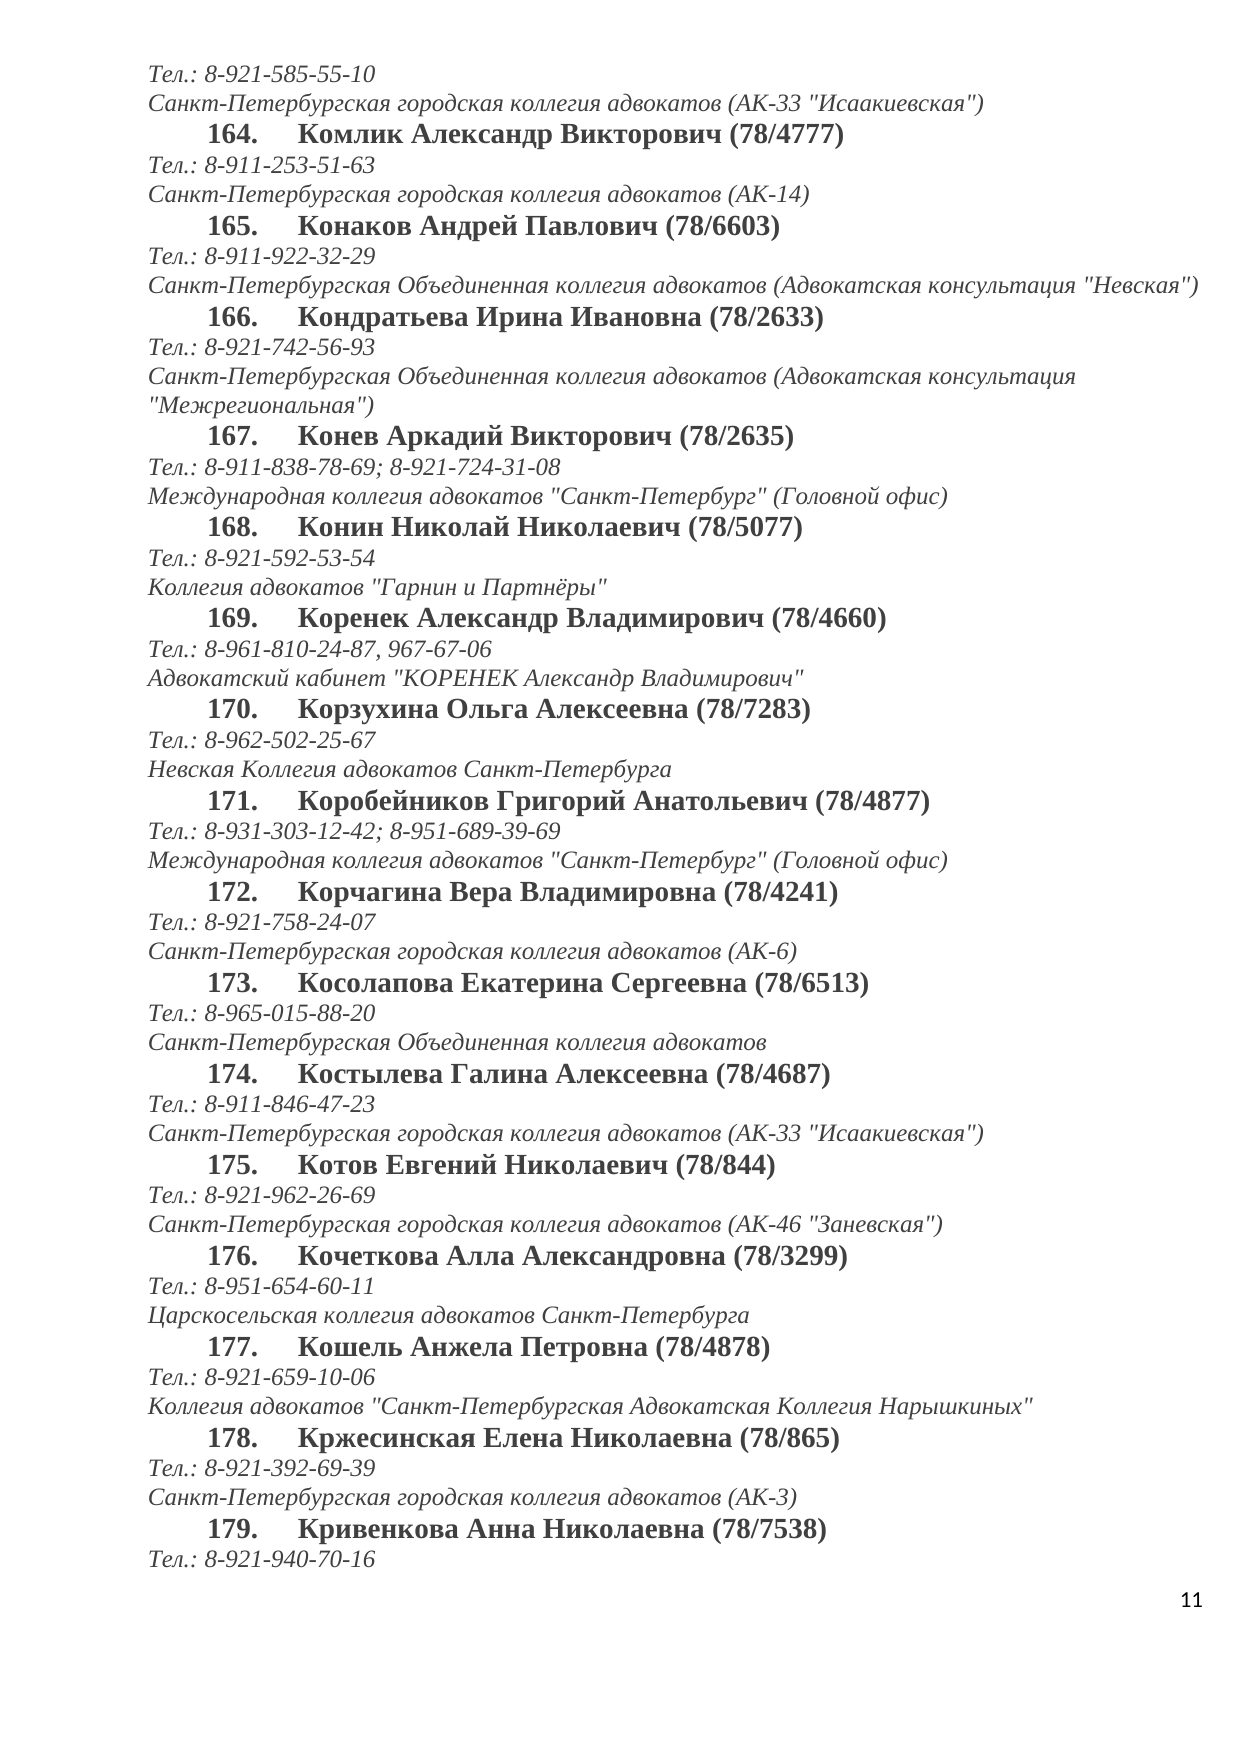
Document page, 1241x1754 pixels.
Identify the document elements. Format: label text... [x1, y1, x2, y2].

text Тел.: 8-921-392-69-39 [148, 1453, 1203, 1482]
text Царскосельская коллегия адвокатов Санкт-Петербурга [148, 1300, 1203, 1329]
text Коллегия адвокатов "Гарнин и Партнёры" [148, 572, 1203, 601]
text Невская Коллегия адвокатов Санкт-Петербурга [148, 754, 1203, 783]
list Кондратьева Ирина Ивановна (78/2633) [207, 299, 1203, 332]
list Конев Аркадий Викторович (78/2635) [207, 418, 1203, 452]
list Кошель Анжела Петровна (78/4878) [207, 1329, 1203, 1362]
list Костылева Галина Алексеевна (78/4687) [207, 1056, 1203, 1089]
text Тел.: 8-965-015-88-20 [148, 998, 1203, 1027]
text Санкт-Петербургская городская коллегия адвокатов (АК-46 "Заневская") [148, 1209, 1203, 1238]
text Тел.: 8-921-592-53-54 [148, 543, 1203, 572]
text Санкт-Петербургская Объединенная коллегия адвокатов [148, 1027, 1203, 1056]
text Тел.: 8-962-502-25-67 [148, 725, 1203, 754]
text Тел.: 8-921-742-56-93 [148, 332, 1203, 361]
text Тел.: 8-911-838-78-69; 8-921-724-31-08 [148, 452, 1203, 481]
list Конаков Андрей Павлович (78/6603) [207, 208, 1203, 241]
text Тел.: 8-921-585-55-10 [148, 59, 1203, 88]
list Кржесинская Елена Николаевна (78/865) [207, 1420, 1203, 1453]
text Санкт-Петербургская городская коллегия адвокатов (АК-33 "Исаакиевская") [148, 88, 1203, 117]
text Тел.: 8-951-654-60-11 [148, 1271, 1203, 1300]
text Тел.: 8-921-962-26-69 [148, 1180, 1203, 1209]
text Международная коллегия адвокатов "Санкт-Петербург" (Головной офис) [148, 845, 1203, 874]
text Санкт-Петербургская городская коллегия адвокатов (АК-33 "Исаакиевская") [148, 1118, 1203, 1147]
list Котов Евгений Николаевич (78/844) [207, 1147, 1203, 1180]
text Тел.: 8-921-758-24-07 [148, 907, 1203, 936]
list Комлик Александр Викторович (78/4777) [207, 117, 1203, 150]
text Санкт-Петербургская городская коллегия адвокатов (АК-14) [148, 179, 1203, 208]
text Адвокатский кабинет "КОРЕНЕК Александр Владимирович" [148, 663, 1203, 692]
text Санкт-Петербургская Объединенная коллегия адвокатов (Адвокатская консультация "Межрегиональная") [148, 361, 1203, 418]
text Тел.: 8-921-940-70-16 [148, 1544, 1203, 1573]
text Тел.: 8-911-922-32-29 [148, 241, 1203, 270]
text Санкт-Петербургская городская коллегия адвокатов (АК-6) [148, 936, 1203, 965]
list Коренек Александр Владимирович (78/4660) [207, 601, 1203, 634]
text Санкт-Петербургская Объединенная коллегия адвокатов (Адвокатская консультация "Невская") [148, 270, 1203, 299]
text Тел.: 8-911-846-47-23 [148, 1089, 1203, 1118]
list Кочеткова Алла Александровна (78/3299) [207, 1238, 1203, 1271]
list Коробейников Григорий Анатольевич (78/4877) [207, 783, 1203, 816]
list Конин Николай Николаевич (78/5077) [207, 509, 1203, 543]
text Тел.: 8-961-810-24-87, 967-67-06 [148, 634, 1203, 663]
text Тел.: 8-921-659-10-06 [148, 1362, 1203, 1391]
text Коллегия адвокатов "Санкт-Петербургская Адвокатская Коллегия Нарышкиных" [148, 1391, 1203, 1420]
list Косолапова Екатерина Сергеевна (78/6513) [207, 965, 1203, 998]
text Тел.: 8-911-253-51-63 [148, 150, 1203, 179]
text Тел.: 8-931-303-12-42; 8-951-689-39-69 [148, 816, 1203, 845]
text Санкт-Петербургская городская коллегия адвокатов (АК-3) [148, 1482, 1203, 1511]
list Корчагина Вера Владимировна (78/4241) [207, 874, 1203, 907]
text Международная коллегия адвокатов "Санкт-Петербург" (Головной офис) [148, 481, 1203, 509]
list Корзухина Ольга Алексеевна (78/7283) [207, 692, 1203, 725]
list Кривенкова Анна Николаевна (78/7538) [207, 1511, 1203, 1544]
